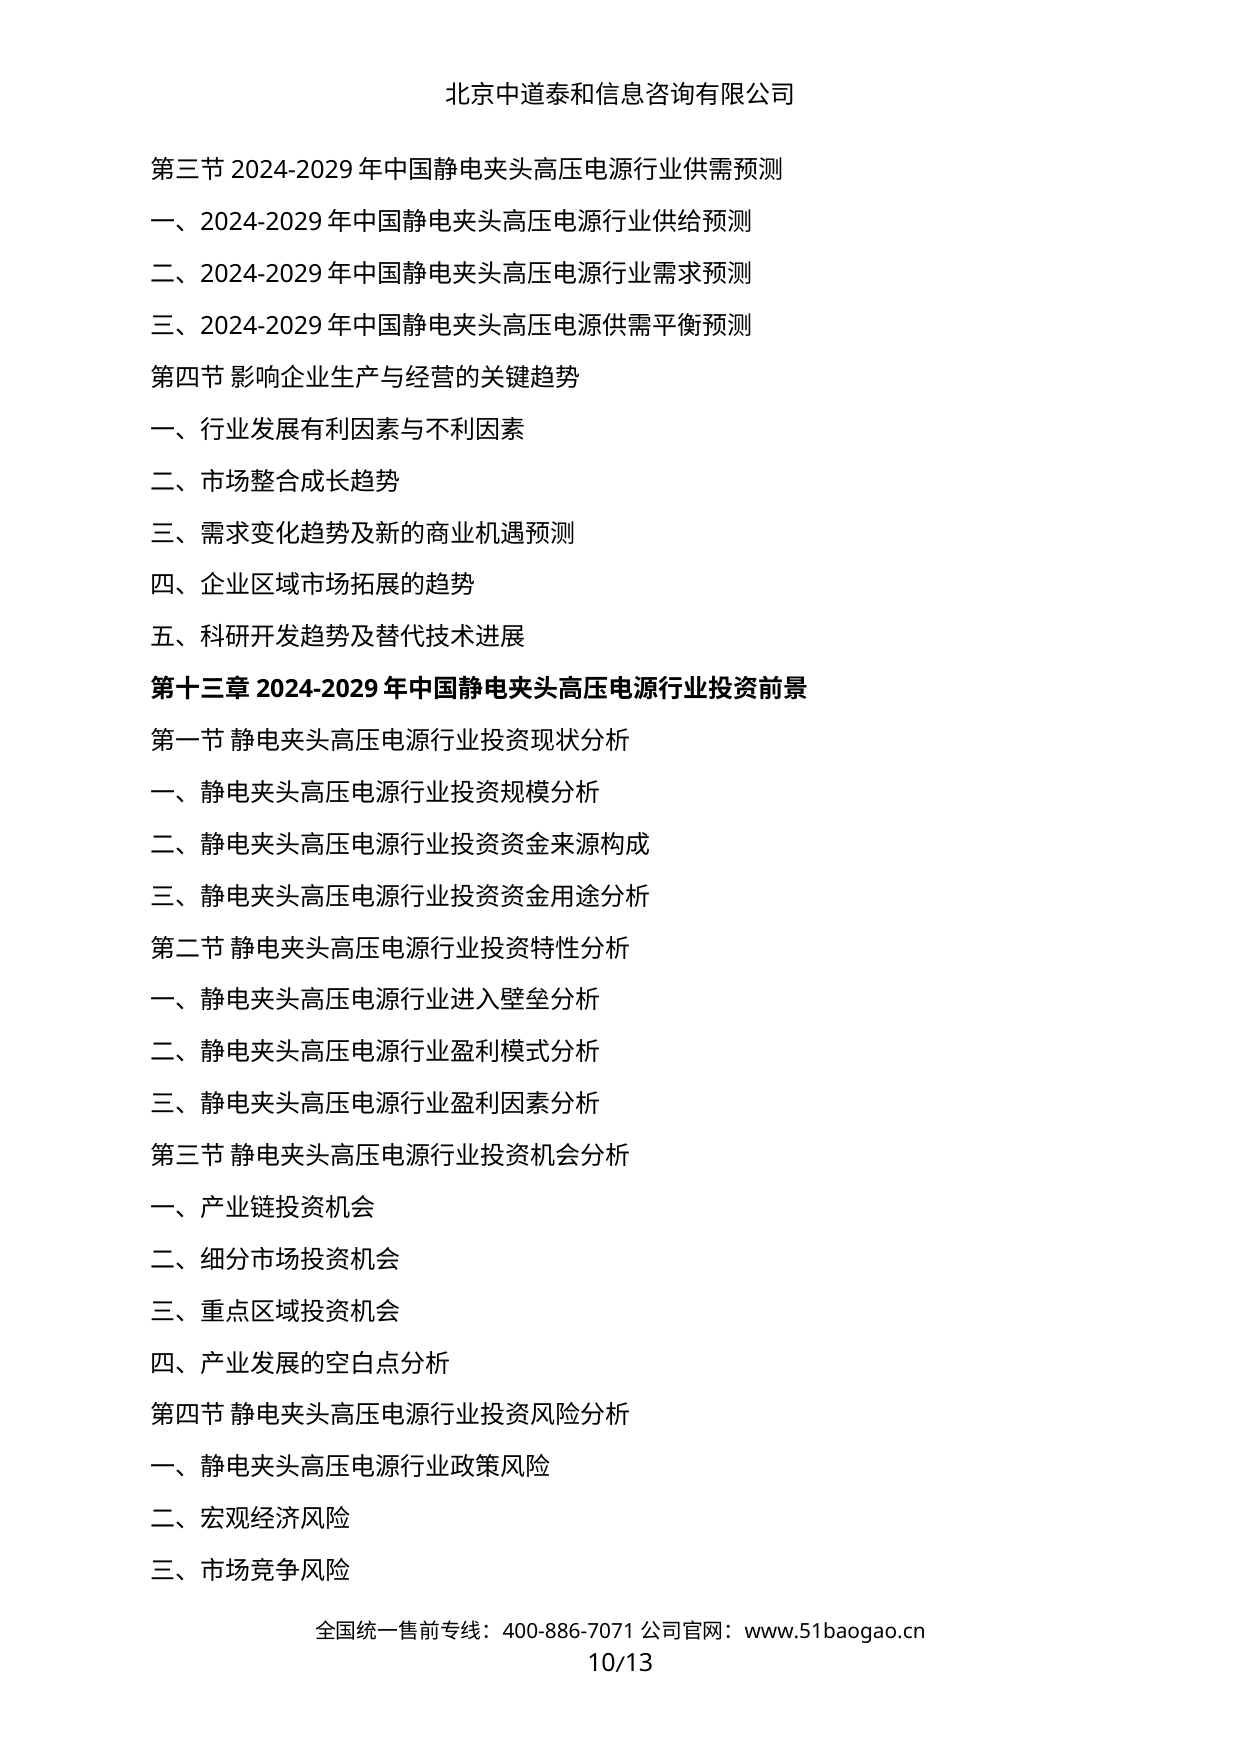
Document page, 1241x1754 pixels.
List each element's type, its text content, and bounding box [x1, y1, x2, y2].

text 二、市场整合成长趋势 [150, 461, 1090, 497]
text 三、静电夹头高压电源行业投资资金用途分析 [150, 876, 1090, 912]
text 一、行业发展有利因素与不利因素 [150, 409, 1090, 446]
text 三、市场竞争风险 [150, 1551, 1090, 1587]
text 一、静电夹头高压电源行业投资规模分析 [150, 772, 1090, 809]
text 一、2024-2029年中国静电夹头高压电源行业供给预测 [150, 202, 1090, 238]
text 第二节 静电夹头高压电源行业投资特性分析 [150, 928, 1090, 964]
text 三、静电夹头高压电源行业盈利因素分析 [150, 1084, 1090, 1120]
text 第三节 静电夹头高压电源行业投资机会分析 [150, 1136, 1090, 1172]
text 二、宏观经济风险 [150, 1499, 1090, 1535]
text 第十三章 2024-2029年中国静电夹头高压电源行业投资前景 [150, 669, 1090, 705]
text 二、静电夹头高压电源行业盈利模式分析 [150, 1032, 1090, 1068]
text 三、重点区域投资机会 [150, 1291, 1090, 1327]
text 一、静电夹头高压电源行业进入壁垒分析 [150, 980, 1090, 1016]
text 二、细分市场投资机会 [150, 1239, 1090, 1276]
text 第四节 影响企业生产与经营的关键趋势 [150, 357, 1090, 394]
text 一、静电夹头高压电源行业政策风险 [150, 1447, 1090, 1483]
text 第三节 2024-2029年中国静电夹头高压电源行业供需预测 [150, 150, 1090, 186]
text 三、2024-2029年中国静电夹头高压电源供需平衡预测 [150, 306, 1090, 342]
text 三、需求变化趋势及新的商业机遇预测 [150, 513, 1090, 549]
text 四、产业发展的空白点分析 [150, 1343, 1090, 1379]
text 一、产业链投资机会 [150, 1187, 1090, 1224]
text 二、静电夹头高压电源行业投资资金来源构成 [150, 824, 1090, 861]
text 五、科研开发趋势及替代技术进展 [150, 617, 1090, 653]
text 二、2024-2029年中国静电夹头高压电源行业需求预测 [150, 254, 1090, 290]
text 第一节 静电夹头高压电源行业投资现状分析 [150, 721, 1090, 757]
text 四、企业区域市场拓展的趋势 [150, 565, 1090, 601]
text 第四节 静电夹头高压电源行业投资风险分析 [150, 1395, 1090, 1431]
